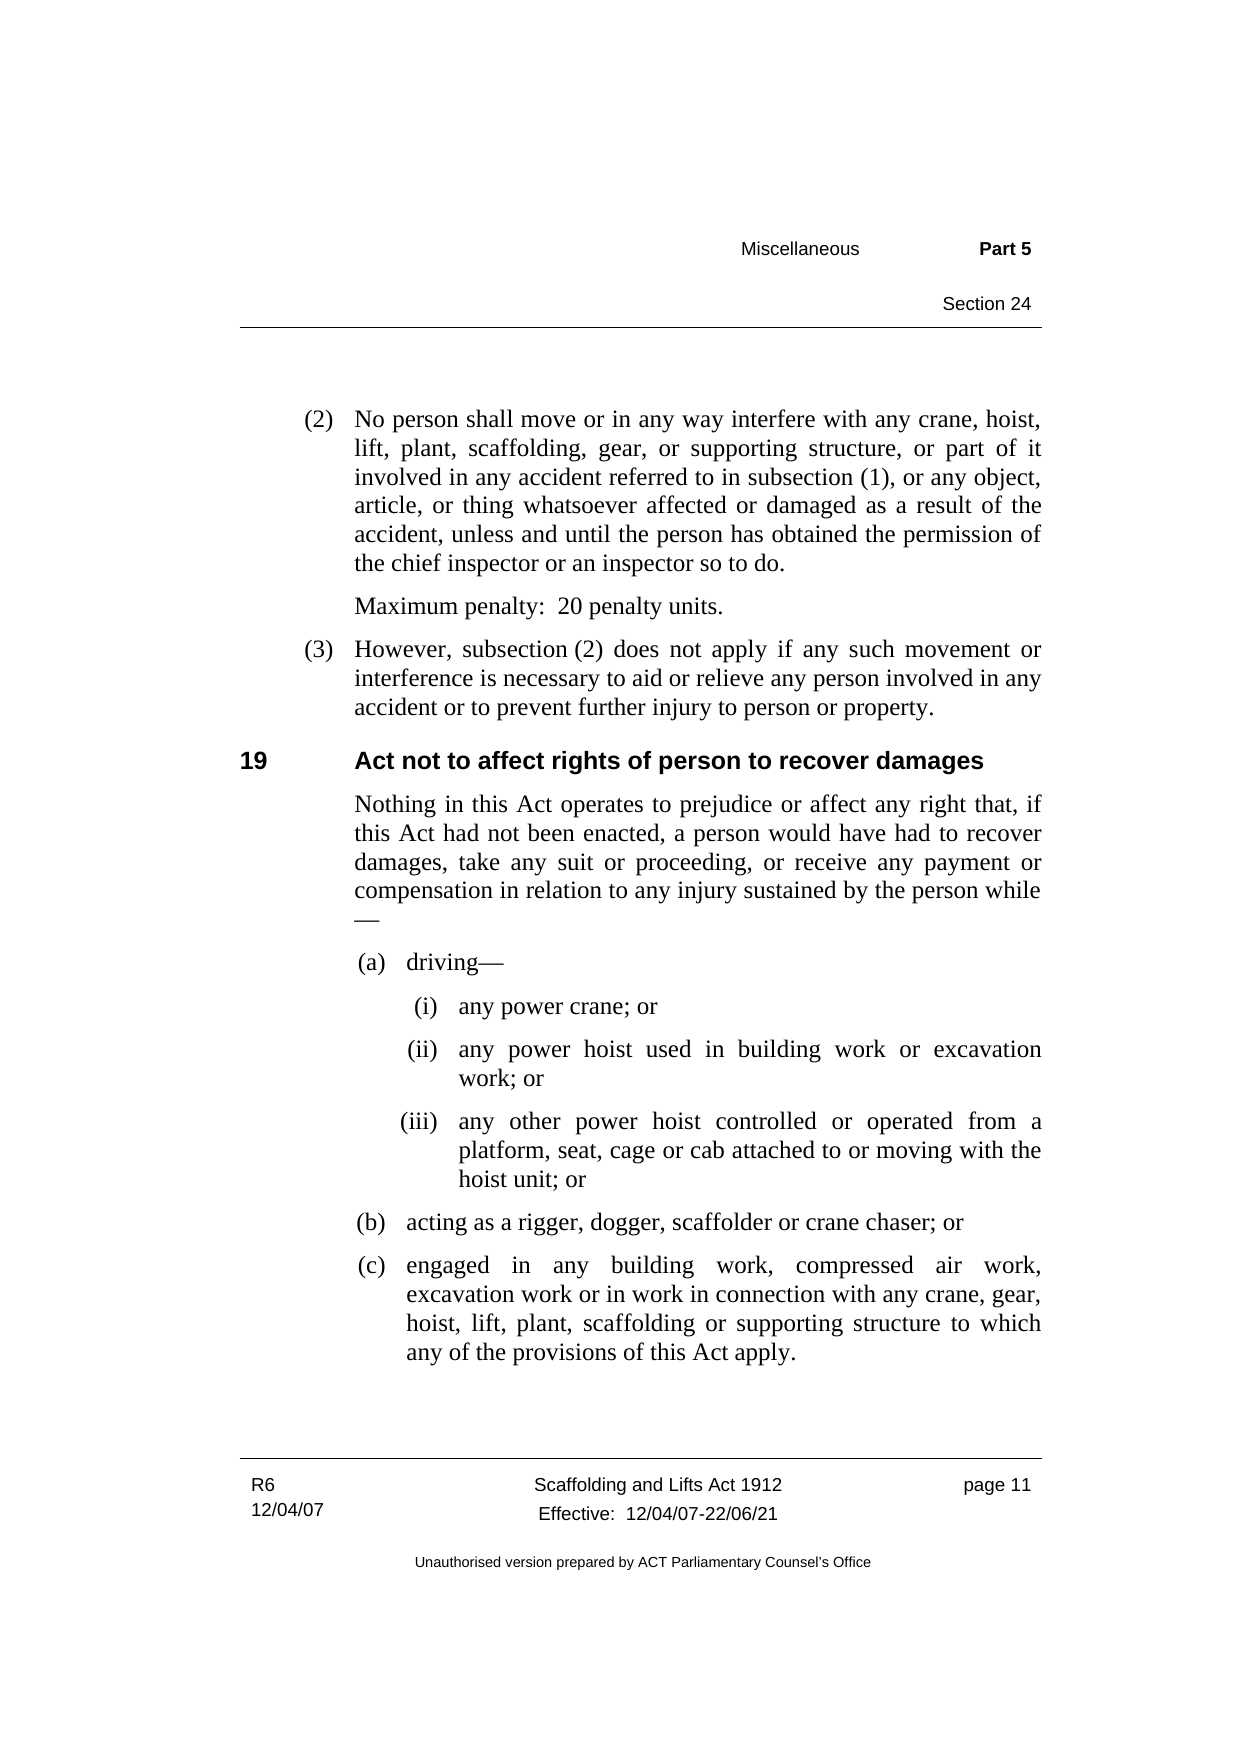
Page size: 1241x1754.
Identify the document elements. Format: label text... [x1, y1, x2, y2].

text (2) No person shall move or in any way interfere with any crane, hoist, lift, plant, scaffolding, gear, or supporting structure, or part of it involved in any accident referred to in subsection (1), or any object, article, or thing whatsoever affected or damaged as a result of the accident, unless and until the person has obtained the permission of the chief inspector or an inspector so to do. [239, 404, 1042, 577]
text 19 Act not to affect rights of person to recover damages [239, 746, 1042, 774]
text (c) engaged in any building work, compressed air work, excavation work or in work in connection with any crane, gear, hoist, lift, plant, scaffolding or supporting structure to which any of the provisions of this Act apply. [239, 1250, 1042, 1365]
text (i) any power crane; or [239, 991, 1042, 1019]
text (a) driving— [239, 947, 1042, 976]
text (ii) any power hoist used in building work or excavation work; or [239, 1034, 1042, 1092]
text (iii) any other power hoist controlled or operated from a platform, seat, cage or cab attached to or moving with the hoist unit; or [239, 1106, 1042, 1192]
text Nothing in this Act operates to prejudice or affect any right that, if this Act had not been enacted, a person would have had to recover damages, take any suit or proceeding, or receive any payment or compensation in relation to any injury sustained by the person while— [354, 789, 1042, 933]
text (b) acting as a rigger, dogger, scaffolder or crane chaser; or [239, 1207, 1042, 1236]
text Maximum penalty: 20 penalty units. [354, 591, 1042, 620]
text (3) However, subsection (2) does not apply if any such movement or interference is necessary to aid or relieve any person involved in any accident or to prevent further injury to person or property. [239, 634, 1042, 721]
